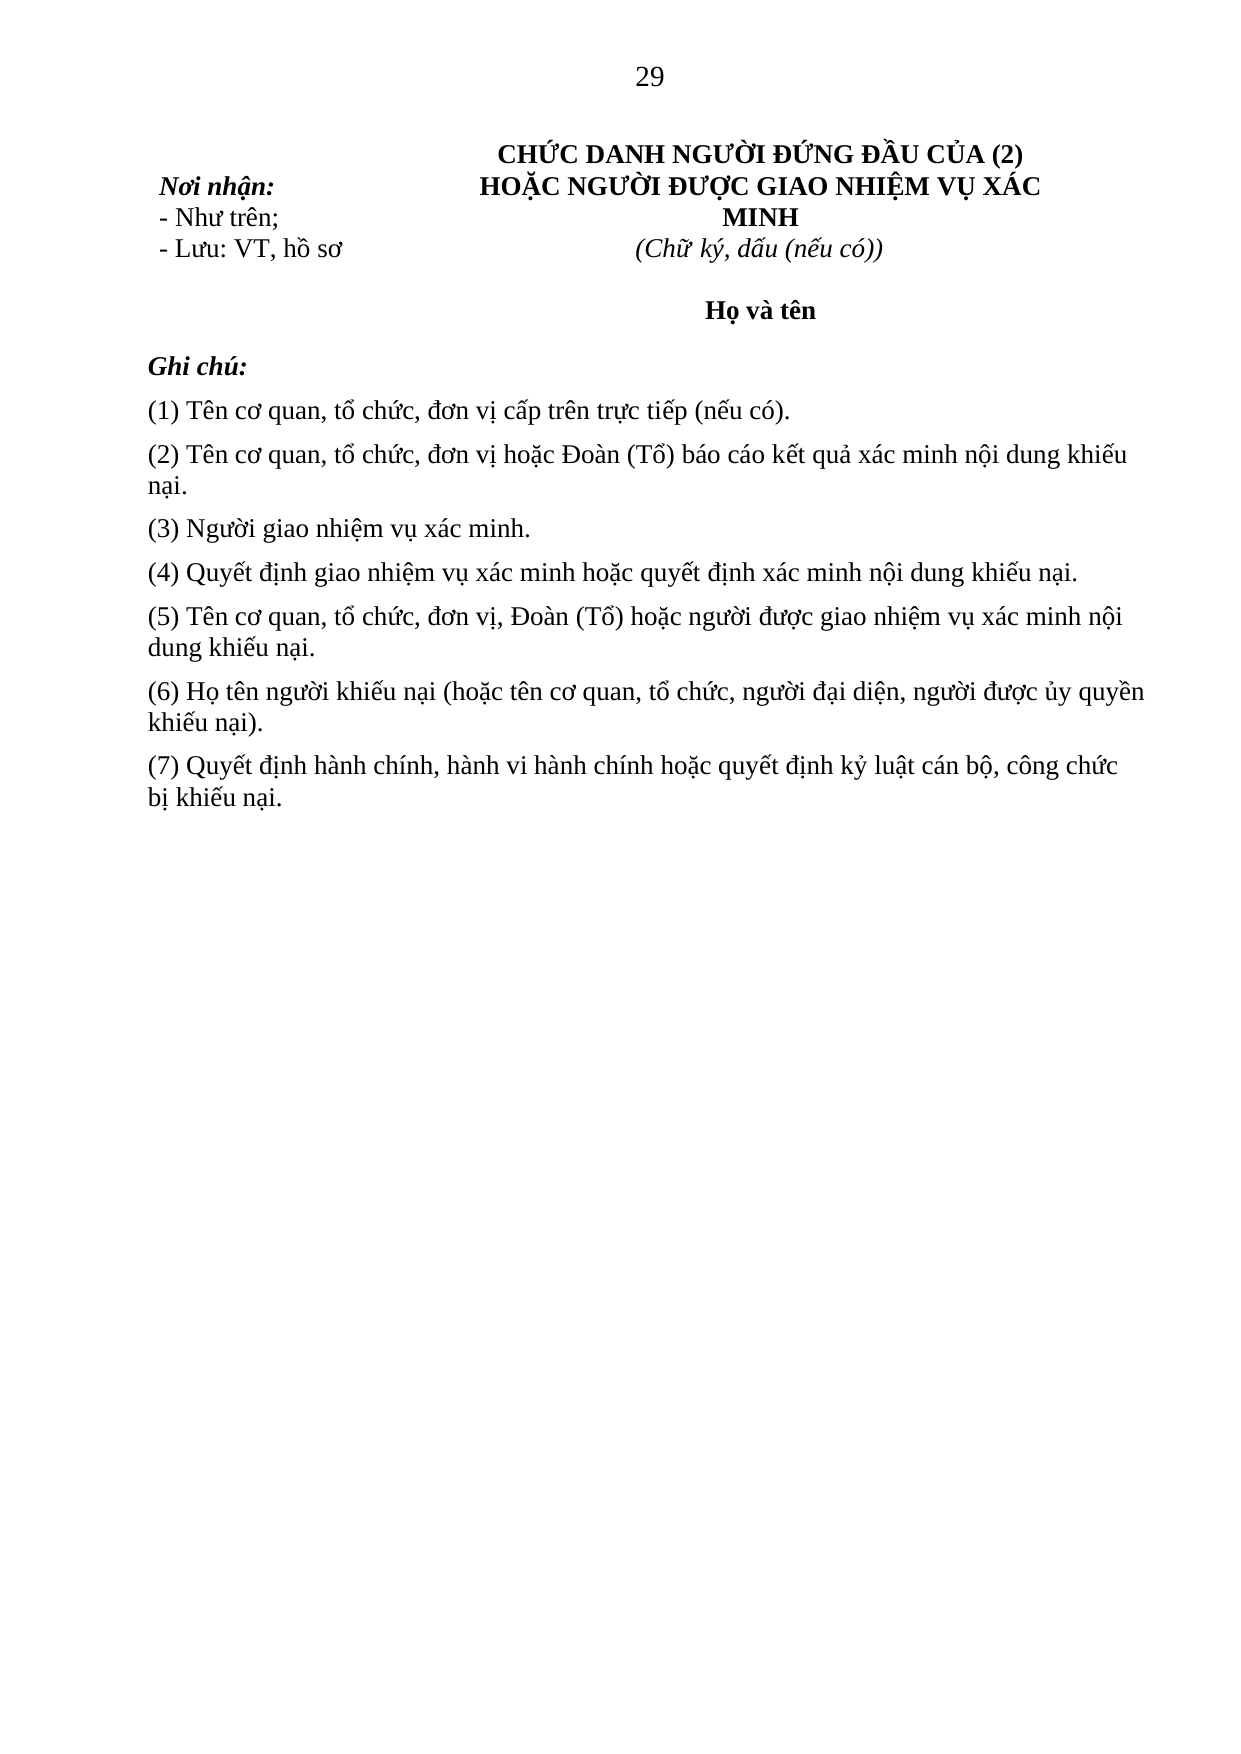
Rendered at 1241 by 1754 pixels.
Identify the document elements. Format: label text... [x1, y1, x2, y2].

text (6) Họ tên người khiếu nại (hoặc tên cơ quan, tổ chức, người đại diện, người được ủy quyền khiếu nại). [148, 675, 1152, 737]
table_header Nơi nhận: - Như trên; - Lưu: VT, hồ sơ [148, 126, 451, 338]
text (3) Người giao nhiệm vụ xác minh. [148, 513, 1152, 544]
text (5) Tên cơ quan, tổ chức, đơn vị, Đoàn (Tổ) hoặc người được giao nhiệm vụ xác minh nội dung khiếu nại. [148, 600, 1152, 662]
table_header CHỨC DANH NGƯỜI ĐỨNG ĐẦU CỦA (2) HOẶC NGƯỜI ĐƯỢC GIAO NHIỆM VỤ XÁC MINH (Chữ ký, dấu (nếu có)) Họ và tên [451, 126, 1070, 338]
text (1) Tên cơ quan, tổ chức, đơn vị cấp trên trực tiếp (nếu có). [148, 394, 1152, 425]
text (4) Quyết định giao nhiệm vụ xác minh hoặc quyết định xác minh nội dung khiếu nại. [148, 556, 1152, 587]
text Ghi chú: [148, 351, 1152, 382]
text (2) Tên cơ quan, tổ chức, đơn vị hoặc Đoàn (Tổ) báo cáo kết quả xác minh nội dung khiếu nại. [148, 438, 1152, 500]
text (7) Quyết định hành chính, hành vi hành chính hoặc quyết định kỷ luật cán bộ, công chức bị khiếu nại. [148, 749, 1152, 812]
